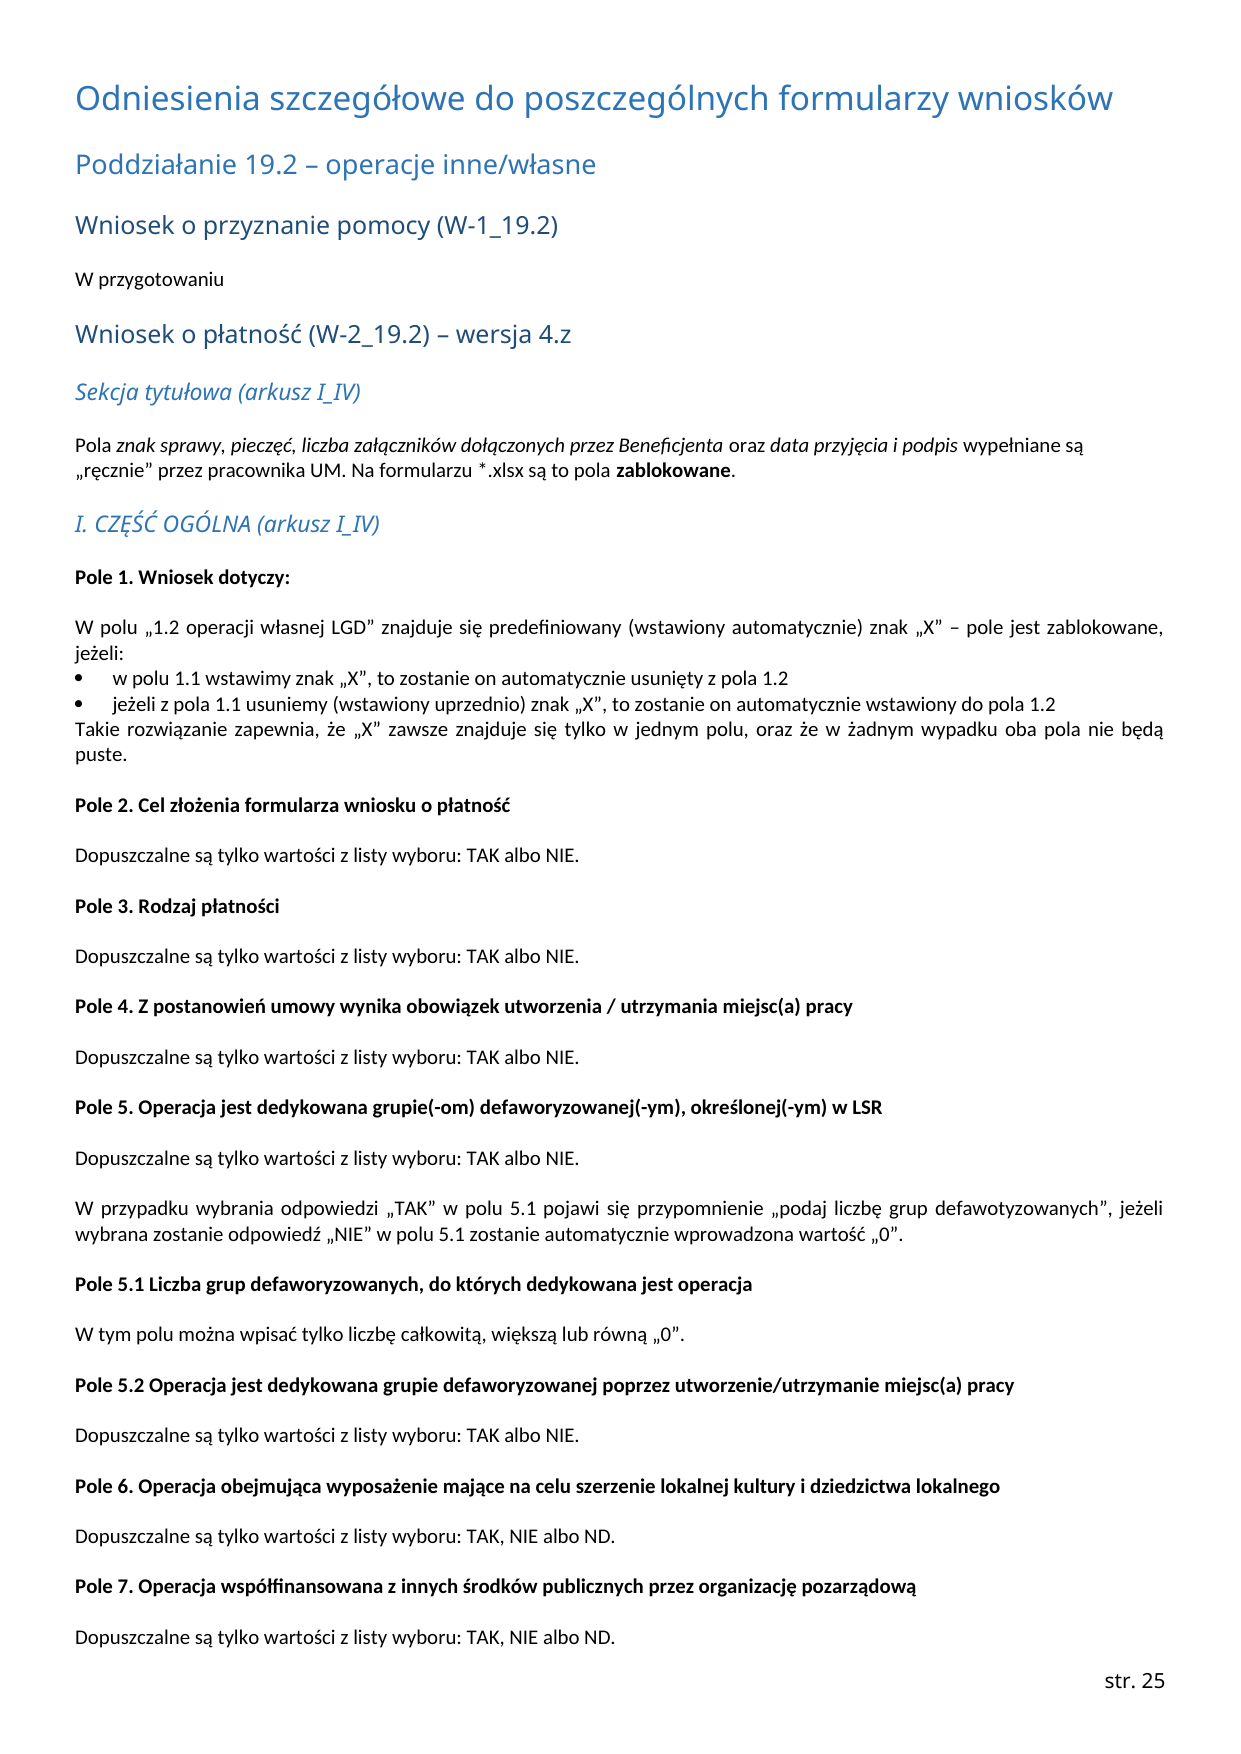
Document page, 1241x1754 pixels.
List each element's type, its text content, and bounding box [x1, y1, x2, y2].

text Pole 4. Z postanowień umowy wynika obowiązek utworzenia / utrzymania miejsc(a) pracy [75, 994, 1165, 1019]
text Dopuszczalne są tylko wartości z listy wyboru: TAK, NIE albo ND. [75, 1523, 1165, 1549]
text Pole 1. Wniosek dotyczy: [75, 564, 1165, 589]
subtitle I. CZĘŚĆ OGÓLNA (arkusz I_IV) [75, 508, 1165, 539]
list Dopuszczalne są tylko wartości z listy wyboru: TAK albo NIE. [75, 1422, 1165, 1448]
subtitle Wniosek o płatność (W-2_19.2) – wersja 4.z [75, 317, 1165, 351]
text Dopuszczalne są tylko wartości z listy wyboru: TAK, NIE albo ND. [75, 1624, 1165, 1649]
subtitle Poddziałanie 19.2 – operacje inne/własne [75, 145, 1165, 182]
text Pole 3. Rodzaj płatności [75, 893, 1165, 918]
text Pola znak sprawy, pieczęć, liczba załączników dołączonych przez Beneficjenta oraz data przyjęcia i podpis wypełniane są „ręcznie” przez pracownika UM. Na formularzu *.xlsx są to pola zablokowane. [75, 432, 1165, 483]
text W tym polu można wpisać tylko liczbę całkowitą, większą lub równą „0”. [75, 1322, 1165, 1347]
list Dopuszczalne są tylko wartości z listy wyboru: TAK albo NIE. [75, 943, 1165, 969]
text Pole 5. Operacja jest dedykowana grupie(-om) defaworyzowanej(-ym), określonej(-ym) w LSR [75, 1094, 1165, 1120]
list Dopuszczalne są tylko wartości z listy wyboru: TAK albo NIE. [75, 1044, 1165, 1069]
subtitle Sekcja tytułowa (arkusz I_IV) [75, 376, 1165, 407]
list Dopuszczalne są tylko wartości z listy wyboru: TAK albo NIE. [75, 1145, 1165, 1170]
list w polu 1.1 wstawimy znak „X”, to zostanie on automatycznie usunięty z pola 1.2 [75, 665, 1165, 691]
subtitle Odniesienia szczegółowe do poszczególnych formularzy wniosków [75, 75, 1165, 120]
text Pole 7. Operacja współfinansowana z innych środków publicznych przez organizację pozarządową [75, 1574, 1165, 1599]
text Pole 6. Operacja obejmująca wyposażenie mające na celu szerzenie lokalnej kultury i dziedzictwa lokalnego [75, 1473, 1165, 1498]
text W przygotowaniu [75, 266, 1165, 292]
list Dopuszczalne są tylko wartości z listy wyboru: TAK albo NIE. [75, 842, 1165, 868]
list W przypadku wybrania odpowiedzi „TAK” w polu 5.1 pojawi się przypomnienie „podaj liczbę grup defawotyzowanych”, jeżeli wybrana zostanie odpowiedź „NIE” w polu 5.1 zostanie automatycznie wprowadzona wartość „0”. [75, 1195, 1165, 1246]
list W polu „1.2 operacji własnej LGD” znajduje się predefiniowany (wstawiony automatycznie) znak „X” – pole jest zablokowane, jeżeli: [75, 614, 1165, 665]
subtitle Wniosek o przyznanie pomocy (W-1_19.2) [75, 207, 1165, 241]
list jeżeli z pola 1.1 usuniemy (wstawiony uprzednio) znak „X”, to zostanie on automatycznie wstawiony do pola 1.2 [75, 691, 1165, 716]
text Pole 2. Cel złożenia formularza wniosku o płatność [75, 792, 1165, 817]
text Pole 5.1 Liczba grup defaworyzowanych, do których dedykowana jest operacja [75, 1271, 1165, 1297]
text Takie rozwiązanie zapewnia, że „X” zawsze znajduje się tylko w jednym polu, oraz że w żadnym wypadku oba pola nie będą puste. [75, 716, 1165, 767]
text Pole 5.2 Operacja jest dedykowana grupie defaworyzowanej poprzez utworzenie/utrzymanie miejsc(a) pracy [75, 1372, 1165, 1397]
